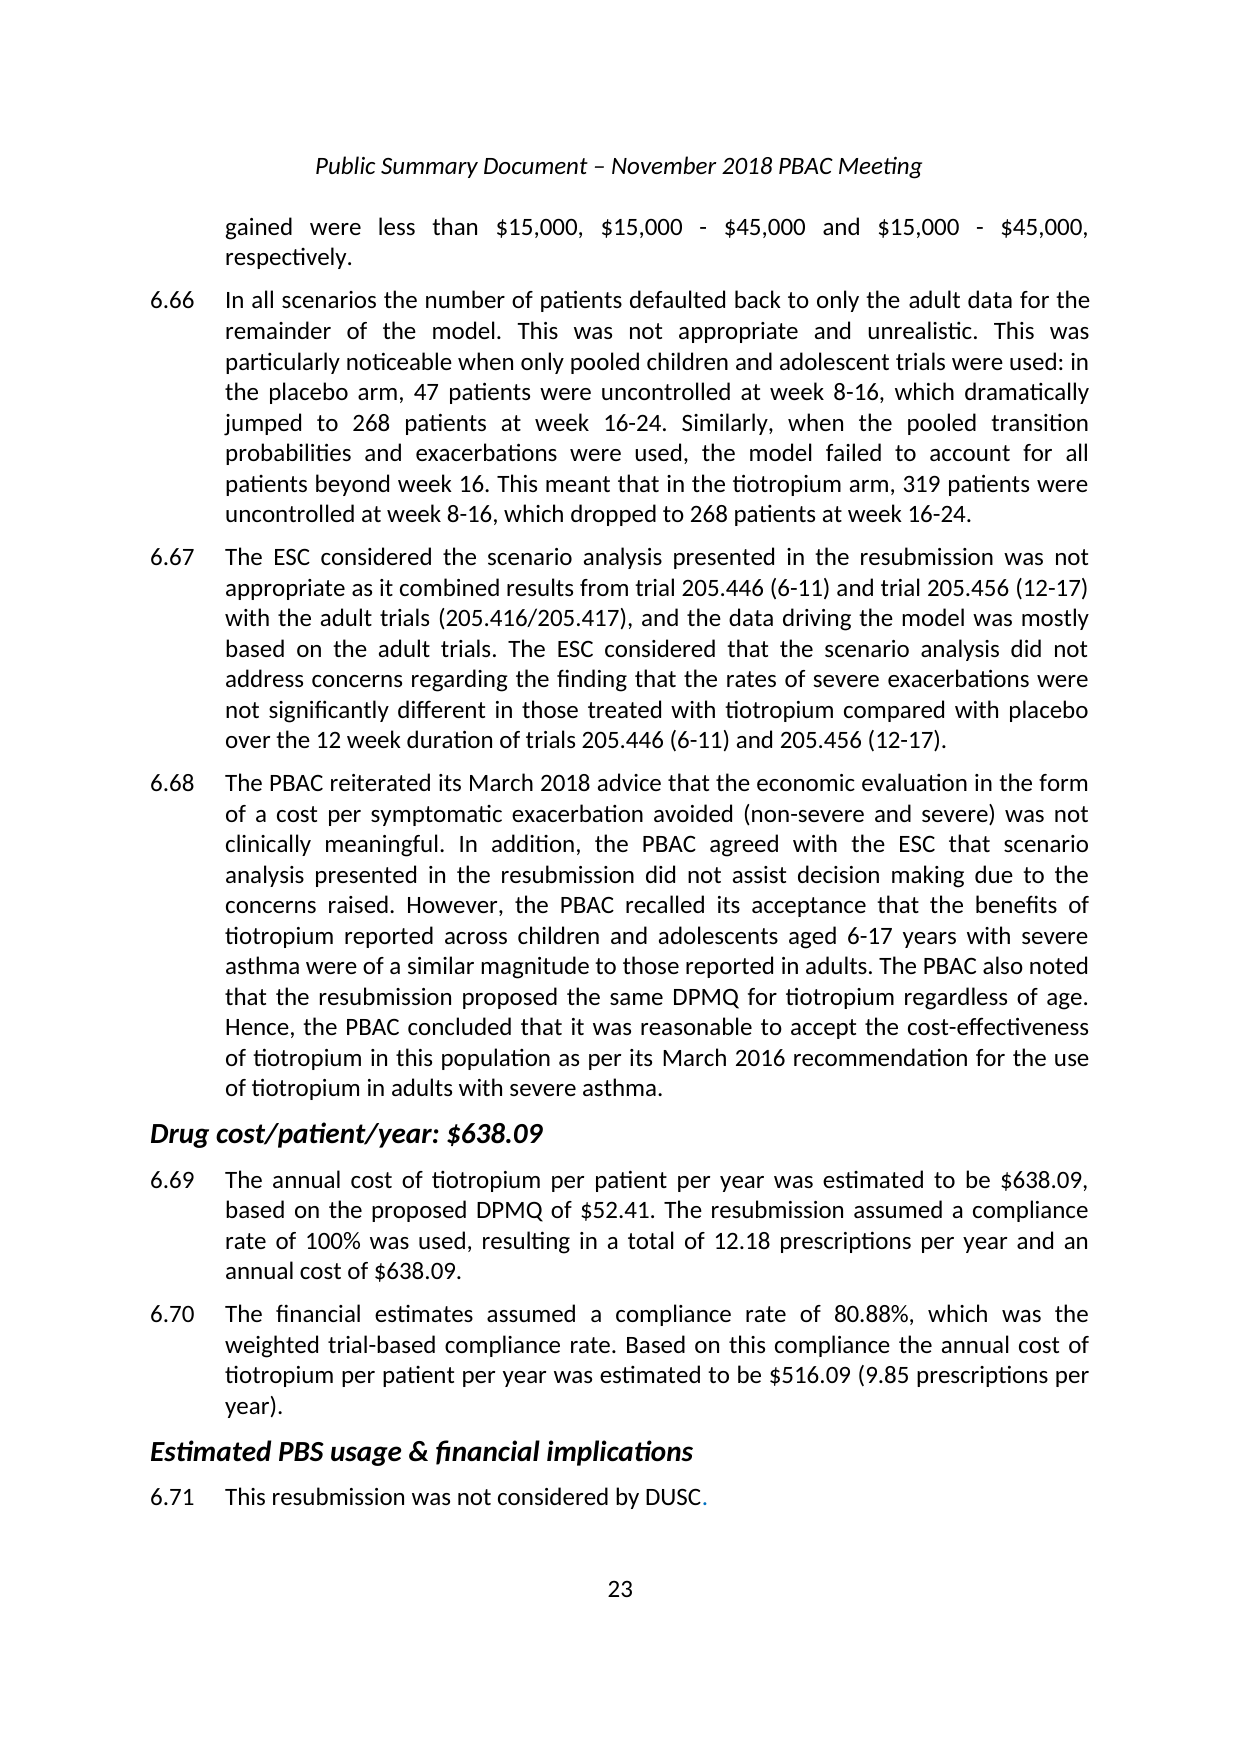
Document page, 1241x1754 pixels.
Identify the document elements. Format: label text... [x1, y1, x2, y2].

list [150, 211, 1090, 272]
subtitle Estimated PBS usage & financial implications [150, 1433, 1090, 1468]
list The financial estimates assumed a compliance rate of 80.88%, which was the weighted trial-based compliance rate. Based on this compliance the annual cost of tiotropium per patient per year was estimated to be $516.09 (9.85 prescriptions per year). [150, 1298, 1090, 1420]
list The PBAC reiterated its March 2018 advice that the economic evaluation in the form of a cost per symptomatic exacerbation avoided (non-severe and severe) was not clinically meaningful. In addition, the PBAC agreed with the ESC that scenario analysis presented in the resubmission did not assist decision making due to the concerns raised. However, the PBAC recalled its acceptance that the benefits of tiotropium reported across children and adolescents aged 6-17 years with severe asthma were of a similar magnitude to those reported in adults. The PBAC also noted that the resubmission proposed the same DPMQ for tiotropium regardless of age. Hence, the PBAC concluded that it was reasonable to accept the cost-effectiveness of tiotropium in this population as per its March 2016 recommendation for the use of tiotropium in adults with severe asthma. [150, 767, 1090, 1103]
list In all scenarios the number of patients defaulted back to only the adult data for the remainder of the model. This was not appropriate and unrealistic. This was particularly noticeable when only pooled children and adolescent trials were used: in the placebo arm, 47 patients were uncontrolled at week 8-16, which dramatically jumped to 268 patients at week 16-24. Similarly, when the pooled transition probabilities and exacerbations were used, the model failed to account for all patients beyond week 16. This meant that in the tiotropium arm, 319 patients were uncontrolled at week 8-16, which dropped to 268 patients at week 16-24. [150, 284, 1090, 529]
list The annual cost of tiotropium per patient per year was estimated to be $638.09, based on the proposed DPMQ of $52.41. The resubmission assumed a compliance rate of 100% was used, resulting in a total of 12.18 prescriptions per year and an annual cost of $638.09. [150, 1164, 1090, 1286]
subtitle Drug cost/patient/year: $638.09 [150, 1116, 1090, 1151]
list This resubmission was not considered by DUSC. [150, 1481, 1090, 1512]
list The ESC considered the scenario analysis presented in the resubmission was not appropriate as it combined results from trial 205.446 (6-11) and trial 205.456 (12-17) with the adult trials (205.416/205.417), and the data driving the model was mostly based on the adult trials. The ESC considered that the scenario analysis did not address concerns regarding the finding that the rates of severe exacerbations were not significantly different in those treated with tiotropium compared with placebo over the 12 week duration of trials 205.446 (6-11) and 205.456 (12-17). [150, 541, 1090, 755]
